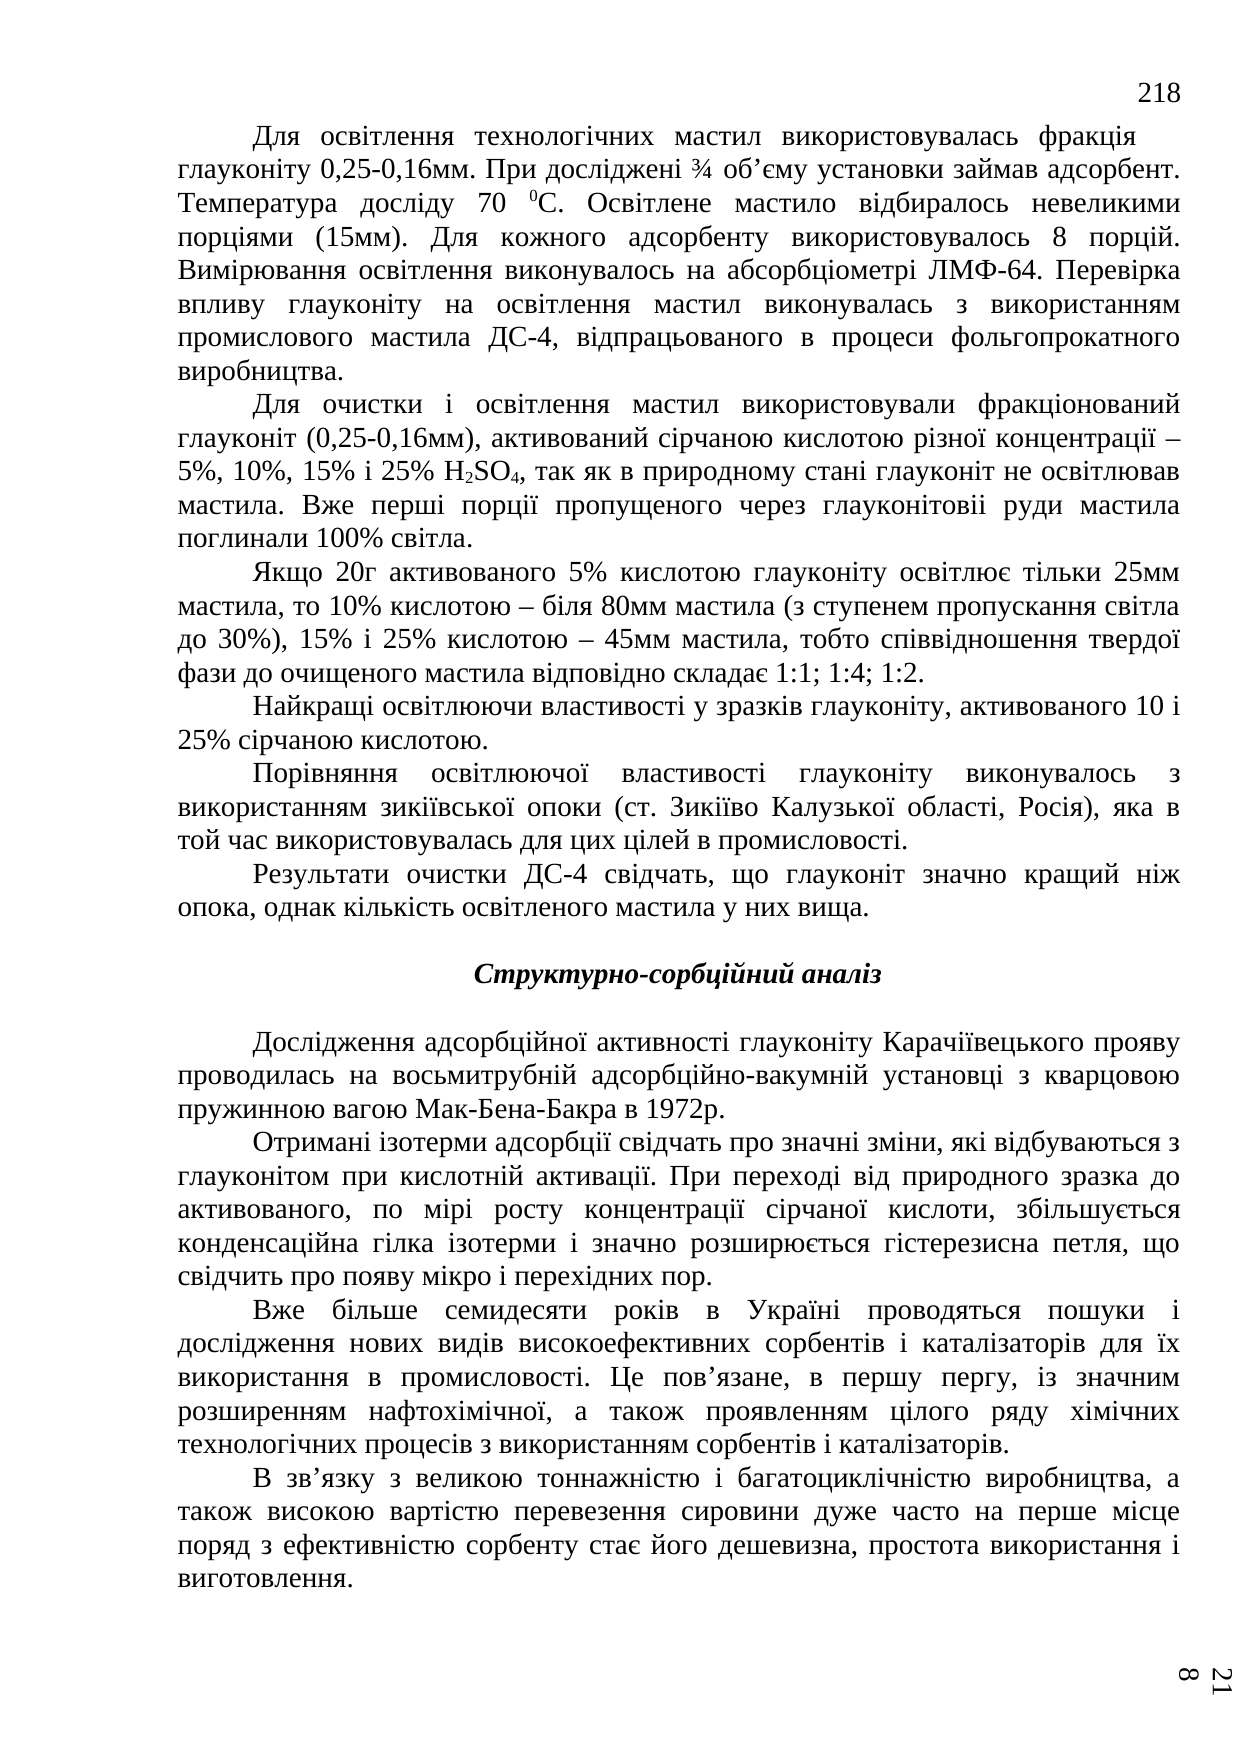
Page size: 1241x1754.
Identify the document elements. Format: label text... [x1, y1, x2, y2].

text Результати очистки ДС-4 свідчать, що глауконіт значно кращий ніж опока, однак кількість освітленого мастила у них вища. [177, 856, 1181, 923]
text Порівняння освітлюючої властивості глауконіту виконувалось з використанням зикіївської опоки (ст. Зикіїво Калузької області, Росія), яка в той час використовувалась для цих цілей в промисловості. [177, 755, 1181, 856]
text Отримані ізотерми адсорбції свідчать про значні зміни, які відбуваються з глауконітом при кислотній активації. При переході від природного зразка до активованого, по мірі росту концентрації сірчаної кислоти, збільшується конденсаційна гілка ізотерми і значно розширюється гістерезисна петля, що свідчить про появу мікро і перехідних пор. [177, 1124, 1181, 1292]
text В зв’язку з великою тоннажністю і багатоциклічністю виробництва, а також високою вартістю перевезення сировини дуже часто на перше місце поряд з ефективністю сорбенту стає його дешевизна, простота використання і виготовлення. [177, 1460, 1181, 1594]
text Якщо 20г активованого 5% кислотою глауконіту освітлює тільки 25мм мастила, то 10% кислотою – біля 80мм мастила (з ступенем пропускання світла до 30%), 15% і 25% кислотою – 45мм мастила, тобто співвідношення твердої фази до очищеного мастила відповідно складає 1:1; 1:4; 1:2. [177, 554, 1181, 688]
text Найкращі освітлюючи властивості у зразків глауконіту, активованого 10 і 25% сірчаною кислотою. [177, 688, 1181, 755]
text Вже більше семидесяти років в Україні проводяться пошуки і дослідження нових видів високоефективних сорбентів і каталізаторів для їх використання в промисловості. Це пов’язане, в першу пергу, із значним розширенням нафтохімічної, а також проявленням цілого ряду хімічних технологічних процесів з використанням сорбентів і каталізаторів. [177, 1292, 1181, 1460]
text Дослідження адсорбційної активності глауконіту Карачіївецького прояву проводилась на восьмитрубній адсорбційно-вакумній установці з кварцовою пружинною вагою Мак-Бена-Бакра в 1972р. [177, 1024, 1181, 1124]
text Для очистки і освітлення мастил використовували фракціонований глауконіт (0,25-0,16мм), активований сірчаною кислотою різної концентрації – 5%, 10%, 15% і 25% H2SO4, так як в природному стані глауконіт не освітлював мастила. Вже перші порції пропущеного через глауконітовіі руди мастила поглинали 100% світла. [177, 386, 1181, 554]
text Структурно-сорбційний аналіз [177, 957, 1181, 990]
text Для освітлення технологічних мастил використовувалась фракція глауконіту 0,25-0,16мм. При досліджені ¾ об’єму установки займав адсорбент. Температура досліду 70 0С. Освітлене мастило відбиралось невеликими порціями (15мм). Для кожного адсорбенту використовувалось 8 порцій. Вимірювання освітлення виконувалось на абсорбціометрі ЛМФ-64. Перевірка впливу глауконіту на освітлення мастил виконувалась з використанням промислового мастила ДС-4, відпрацьованого в процеси фольгопрокатного виробництва. [177, 118, 1181, 386]
